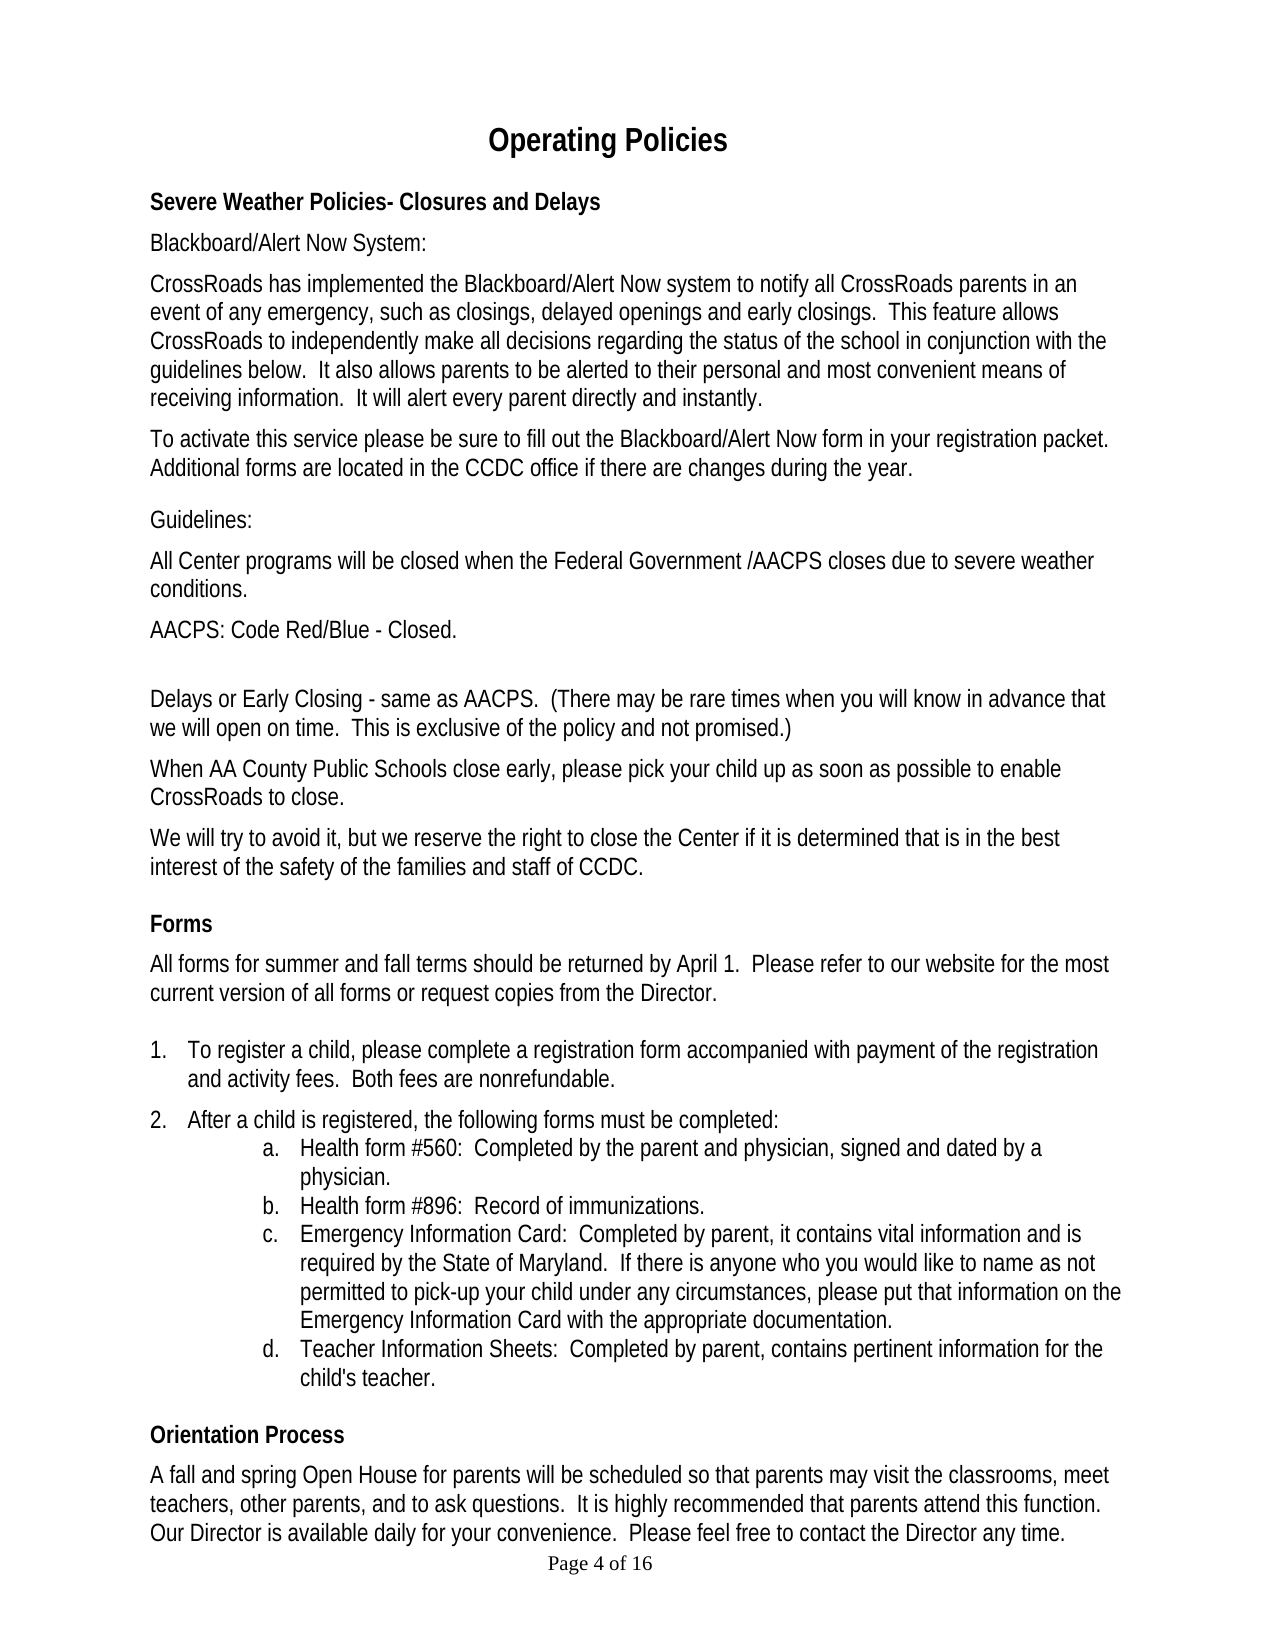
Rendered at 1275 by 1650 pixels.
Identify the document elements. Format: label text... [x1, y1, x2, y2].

text A fall and spring Open House for parents will be scheduled so that parents may visit the classrooms, meet teachers, other parents, and to ask questions. It is highly recommended that parents attend this function. Our Director is available daily for your convenience. Please feel free to contact the Director any time. [150, 1460, 1125, 1546]
list To register a child, please complete a registration form accompanied with payment of the registration and activity fees. Both fees are nonrefundable. [150, 1035, 1125, 1093]
subtitle Orientation Process [150, 1420, 1125, 1448]
list After a child is registered, the following forms must be completed: [150, 1105, 1125, 1133]
subtitle Severe Weather Policies- Closures and Delays [150, 187, 1125, 216]
text Delays or Early Closing - same as AACPS. (There may be rare times when you will know in advance that we will open on time. This is exclusive of the policy and not promised.) [150, 684, 1125, 742]
list Health form #896: Record of immunizations. [262, 1191, 1125, 1219]
text To activate this service please be sure to fill out the Blackboard/Alert Now form in your registration packet. Additional forms are located in the CCDC office if there are changes during the year. [150, 424, 1125, 481]
text CrossRoads has implemented the Blackboard/Alert Now system to notify all CrossRoads parents in an event of any emergency, such as closings, delayed openings and early closings. This feature allows CrossRoads to independently make all decisions regarding the status of the school in conjunction with the guidelines below. It also allows parents to be alerted to their personal and most convenient means of receiving information. It will alert every parent directly and instantly. [150, 269, 1125, 412]
text We will try to avoid it, but we reserve the right to close the Center if it is determined that is in the best interest of the safety of the families and staff of CCDC. [150, 823, 1125, 880]
text a. Health form #560: Completed by the parent and physician, signed and dated by a physician. [262, 1133, 1125, 1191]
text Guidelines: [150, 505, 1125, 534]
text All Center programs will be closed when the Federal Government /AACPS closes due to severe weather conditions. [150, 546, 1125, 603]
text Forms [150, 909, 1125, 937]
list Emergency Information Card: Completed by parent, it contains vital information and is required by the State of Maryland. If there is anyone who you would like to name as not permitted to pick-up your child under any circumstances, please put that information on the Emergency Information Card with the appropriate documentation. [262, 1219, 1125, 1334]
text When AA County Public Schools close early, please pick your child up as soon as possible to enable CrossRoads to close. [150, 753, 1125, 811]
text AACPS: Code Red/Blue - Closed. [150, 615, 1125, 644]
list Teacher Information Sheets: Completed by parent, contains pertinent information for the child's teacher. [262, 1334, 1125, 1391]
text Blackboard/Alert Now System: [150, 228, 1125, 257]
text Operating Policies [375, 120, 1125, 158]
text All forms for summer and fall terms should be returned by April 1. Please refer to our website for the most current version of all forms or request copies from the Director. [150, 949, 1125, 1007]
